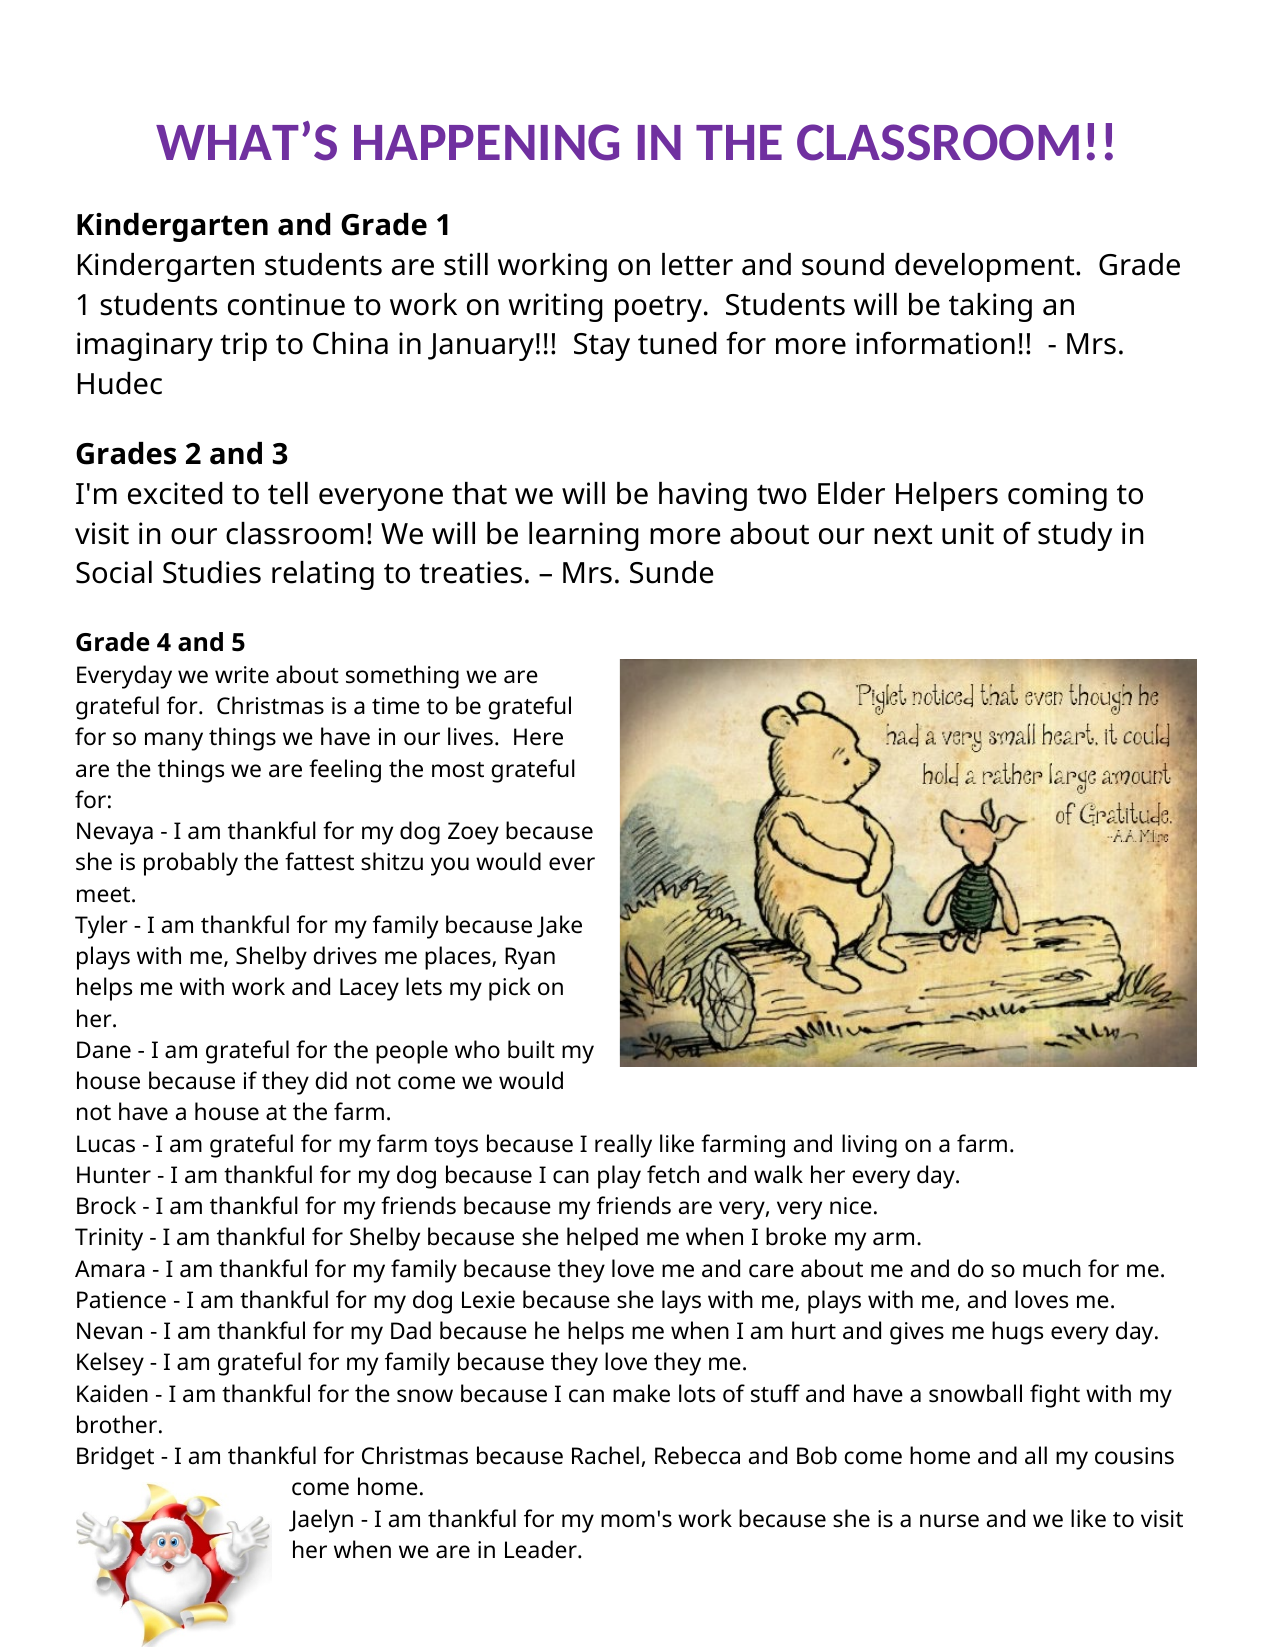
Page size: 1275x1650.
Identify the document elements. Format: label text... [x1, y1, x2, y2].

text Brock - I am thankful for my friends because my friends are very, very nice. [75, 1190, 1200, 1221]
text Nevan - I am thankful for my Dad because he helps me when I am hurt and gives me hugs every day. [75, 1315, 1200, 1346]
text Kaiden - I am thankful for the snow because I can make lots of stuff and have a snowball fight with my brother. [75, 1377, 1200, 1440]
text Lucas - I am grateful for my farm toys because I really like farming and living on a farm. [75, 1127, 1200, 1159]
text Kindergarten and Grade 1 [75, 204, 1200, 244]
text Tyler - I am thankful for my family because Jake plays with me, Shelby drives me places, Ryan helps me with work and Lacey lets my pick on her. [75, 909, 618, 1034]
text Kindergarten students are still working on letter and sound development. Grade 1 students continue to work on writing poetry. Students will be taking an imaginary trip to China in January!!! Stay tuned for more information!! - Mrs. Hudec [75, 244, 1200, 403]
text Trinity - I am thankful for Shelby because she helped me when I broke my arm. [75, 1221, 1200, 1252]
text Amara - I am thankful for my family because they love me and care about me and do so much for me. [75, 1252, 1200, 1284]
text Nevaya - I am thankful for my dog Zoey because she is probably the fattest shitzu you would ever meet. [75, 815, 618, 909]
picture [618, 659, 1197, 1066]
text Hunter - I am thankful for my dog because I can play fetch and walk her every day. [75, 1159, 1200, 1190]
text Grade 4 and 5 [75, 625, 1200, 659]
text Jaelyn - I am thankful for my mom's work because she is a nurse and we like to visit her when we are in Leader. [272, 1502, 1200, 1565]
text WHAT’S HAPPENING IN THE CLASSROOM!! [75, 108, 1200, 174]
text Everyday we write about something we are grateful for. Christmas is a time to be grateful for so many things we have in our lives. Here are the things we are feeling the most grateful for: [75, 659, 618, 815]
text Kelsey - I am grateful for my family because they love they me. [75, 1346, 1200, 1377]
text Patience - I am thankful for my dog Lexie because she lays with me, plays with me, and loves me. [75, 1284, 1200, 1315]
text I'm excited to tell everyone that we will be having two Elder Helpers coming to visit in our classroom! We will be learning more about our next unit of study in Social Studies relating to treaties. – Mrs. Sunde [75, 473, 1200, 592]
picture [75, 1482, 272, 1646]
text Bridget - I am thankful for Christmas because Rachel, Rebecca and Bob come home and all my cousins come home. [75, 1440, 1200, 1502]
text Grades 2 and 3 [75, 433, 1200, 473]
text Dane - I am grateful for the people who built my house because if they did not come we would not have a house at the farm. [75, 1034, 1200, 1127]
